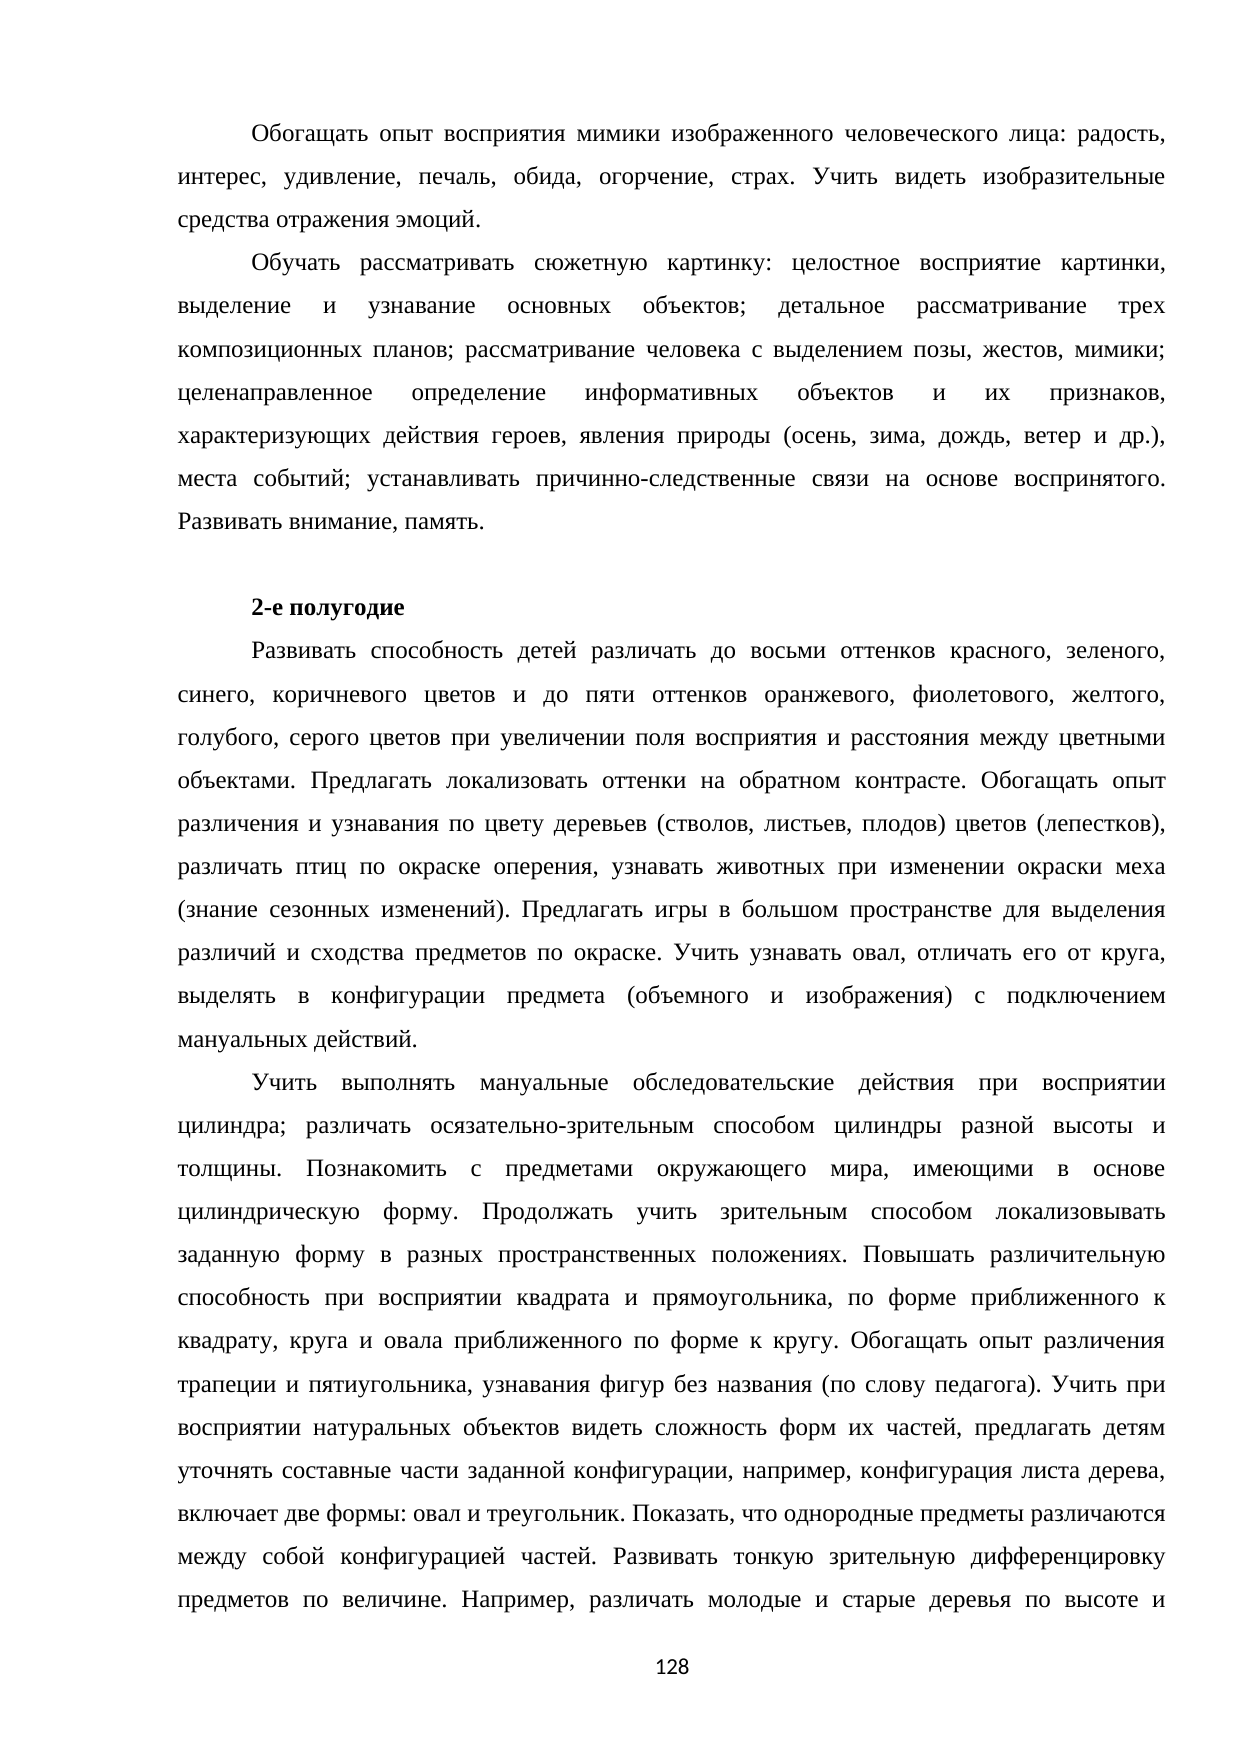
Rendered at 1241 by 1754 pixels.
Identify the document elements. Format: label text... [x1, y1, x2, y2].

text Обучать рассматривать сюжетную картинку: целостное восприятие картинки, выделение и узнавание основных объектов; детальное рассматривание трех композиционных планов; рассматривание человека с выделением позы, жестов, мимики; целенаправленное определение информативных объектов и их признаков, характеризующих действия героев, явления природы (осень, зима, дождь, ветер и др.), места событий; устанавливать причинно-следственные связи на основе воспринятого. Развивать внимание, память. [177, 247, 1167, 535]
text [177, 1067, 1167, 1613]
text Обогащать опыт восприятия мимики изображенного человеческого лица: радость, интерес, удивление, печаль, обида, огорчение, страх. Учить видеть изобразительные средства отражения эмоций. [177, 118, 1167, 233]
text Развивать способность детей различать до восьми оттенков красного, зеленого, синего, коричневого цветов и до пяти оттенков оранжевого, фиолетового, желтого, голубого, серого цветов при увеличении поля восприятия и расстояния между цветными объектами. Предлагать локализовать оттенки на обратном контрасте. Обогащать опыт различения и узнавания по цвету деревьев (стволов, листьев, плодов) цветов (лепестков), различать птиц по окраске оперения, узнавать животных при изменении окраски меха (знание сезонных изменений). Предлагать игры в большом пространстве для выделения различий и сходства предметов по окраске. Учить узнавать овал, отличать его от круга, выделять в конфигурации предмета (объемного и изображения) с подключением мануальных действий. [177, 636, 1167, 1052]
text 2-е полугодие [177, 592, 1167, 621]
